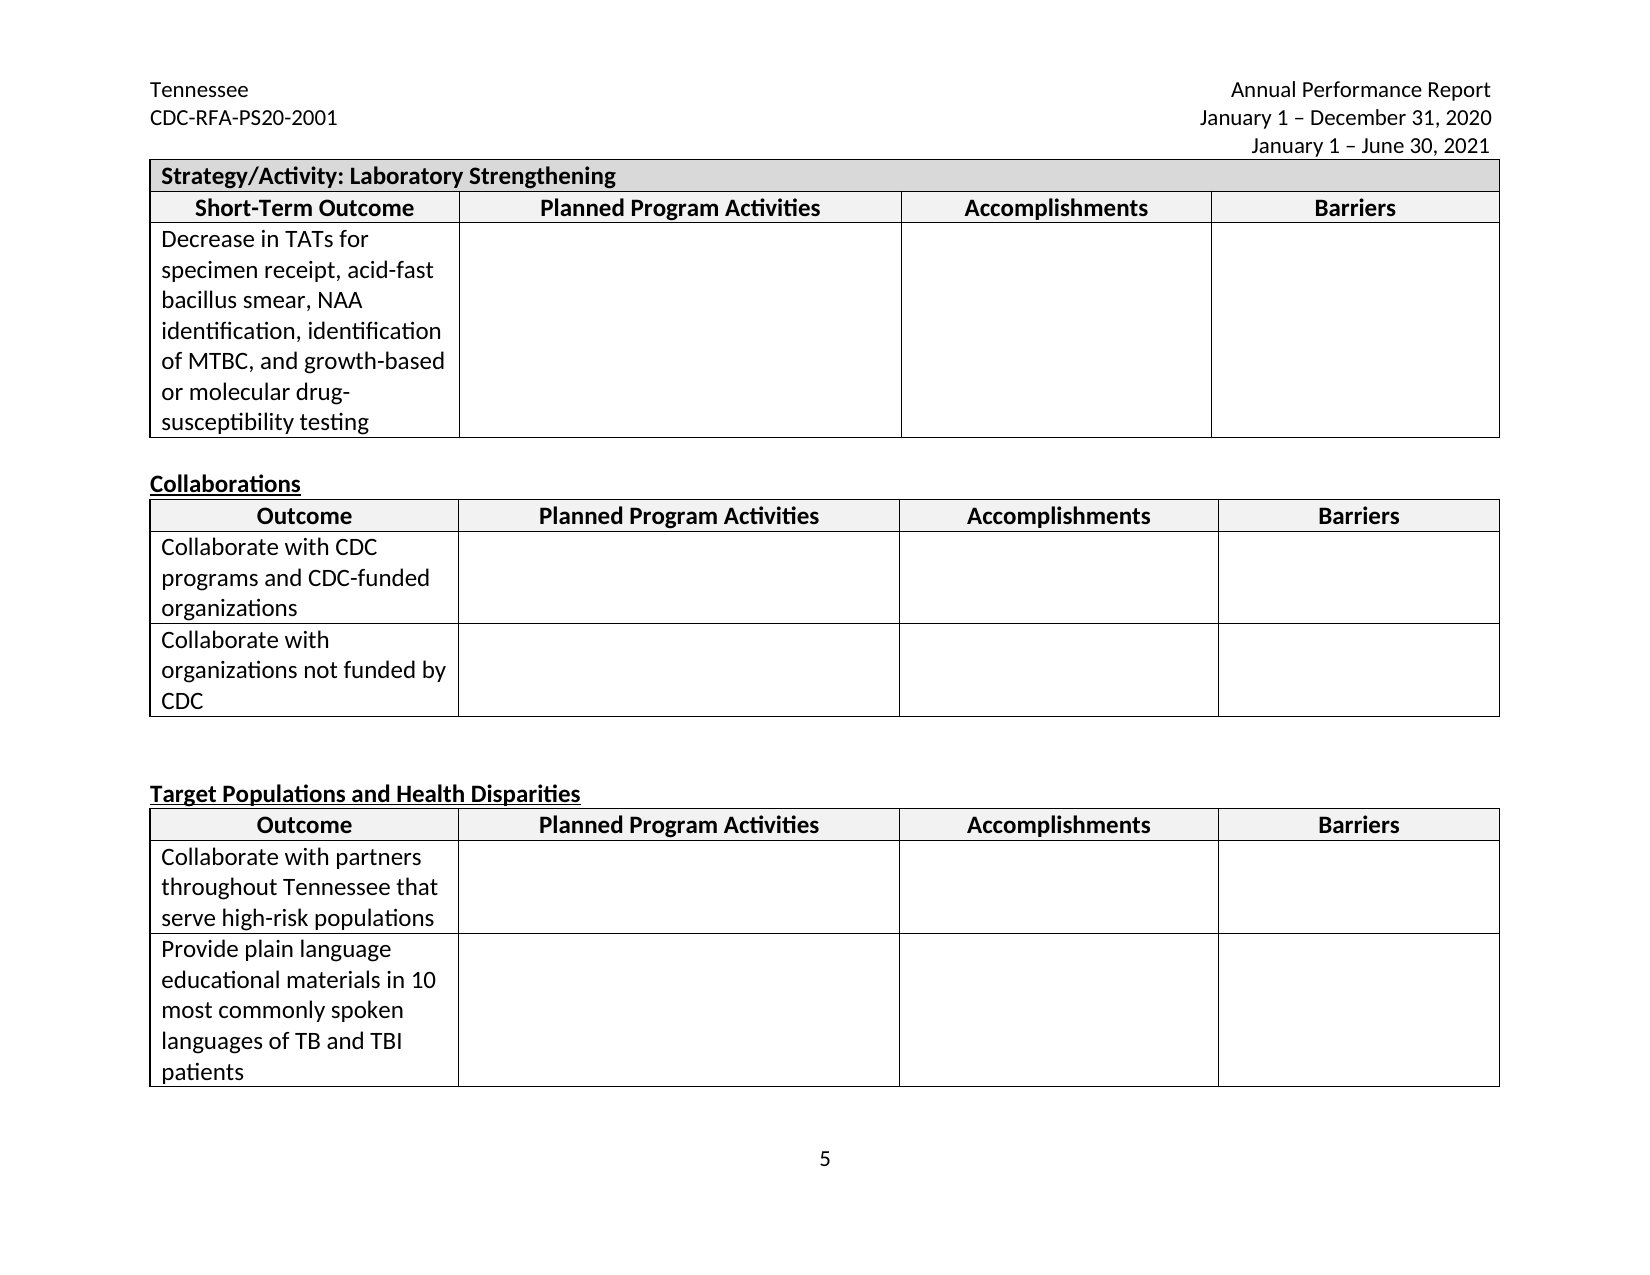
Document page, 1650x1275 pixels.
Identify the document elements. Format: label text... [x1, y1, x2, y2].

table_cell [459, 532, 899, 623]
table_cell Accomplishments [902, 192, 1211, 222]
table_cell [1219, 934, 1499, 1086]
table_header Accomplishments [900, 500, 1218, 531]
table_header Barriers [1219, 809, 1499, 840]
table_header Outcome [151, 809, 458, 840]
table_header Outcome [151, 500, 458, 531]
table_cell Collaborate with partners throughout Tennessee that serve high-risk populations [151, 841, 458, 932]
table_cell [900, 624, 1218, 716]
table_cell [1219, 624, 1499, 716]
table_cell [900, 532, 1218, 623]
table_cell Collaborate with CDC programs and CDC-funded organizations [151, 532, 458, 623]
table_header Planned Program Activities [459, 500, 899, 531]
table_cell Decrease in TATs for specimen receipt, acid-fast bacillus smear, NAA identification, identification of MTBC, and growth-based or molecular drug-susceptibility testing [151, 223, 459, 437]
table_header Planned Program Activities [459, 809, 899, 840]
table_cell [1219, 841, 1499, 932]
table_cell Provide plain language educational materials in 10 most commonly spoken languages of TB and TBI patients [151, 934, 458, 1086]
table_cell [459, 624, 899, 716]
table_cell Collaborate with organizations not funded by CDC [151, 624, 458, 716]
table_header Accomplishments [900, 809, 1218, 840]
table_header Barriers [1219, 500, 1499, 531]
text Target Populations and Health Disparities [150, 778, 1500, 808]
table_cell [459, 934, 899, 1086]
table_cell Planned Program Activities [460, 192, 901, 222]
table_cell [900, 841, 1218, 932]
table_cell [1219, 532, 1499, 623]
table_cell Short-Term Outcome [151, 192, 459, 222]
table_cell Barriers [1212, 192, 1499, 222]
table_cell [460, 223, 901, 437]
table_cell [459, 841, 899, 932]
table_cell [902, 223, 1211, 437]
text Collaborations [150, 468, 1500, 499]
table_cell Strategy/Activity: Laboratory Strengthening [151, 160, 1499, 191]
table_cell [900, 934, 1218, 1086]
table_cell [1212, 223, 1499, 437]
